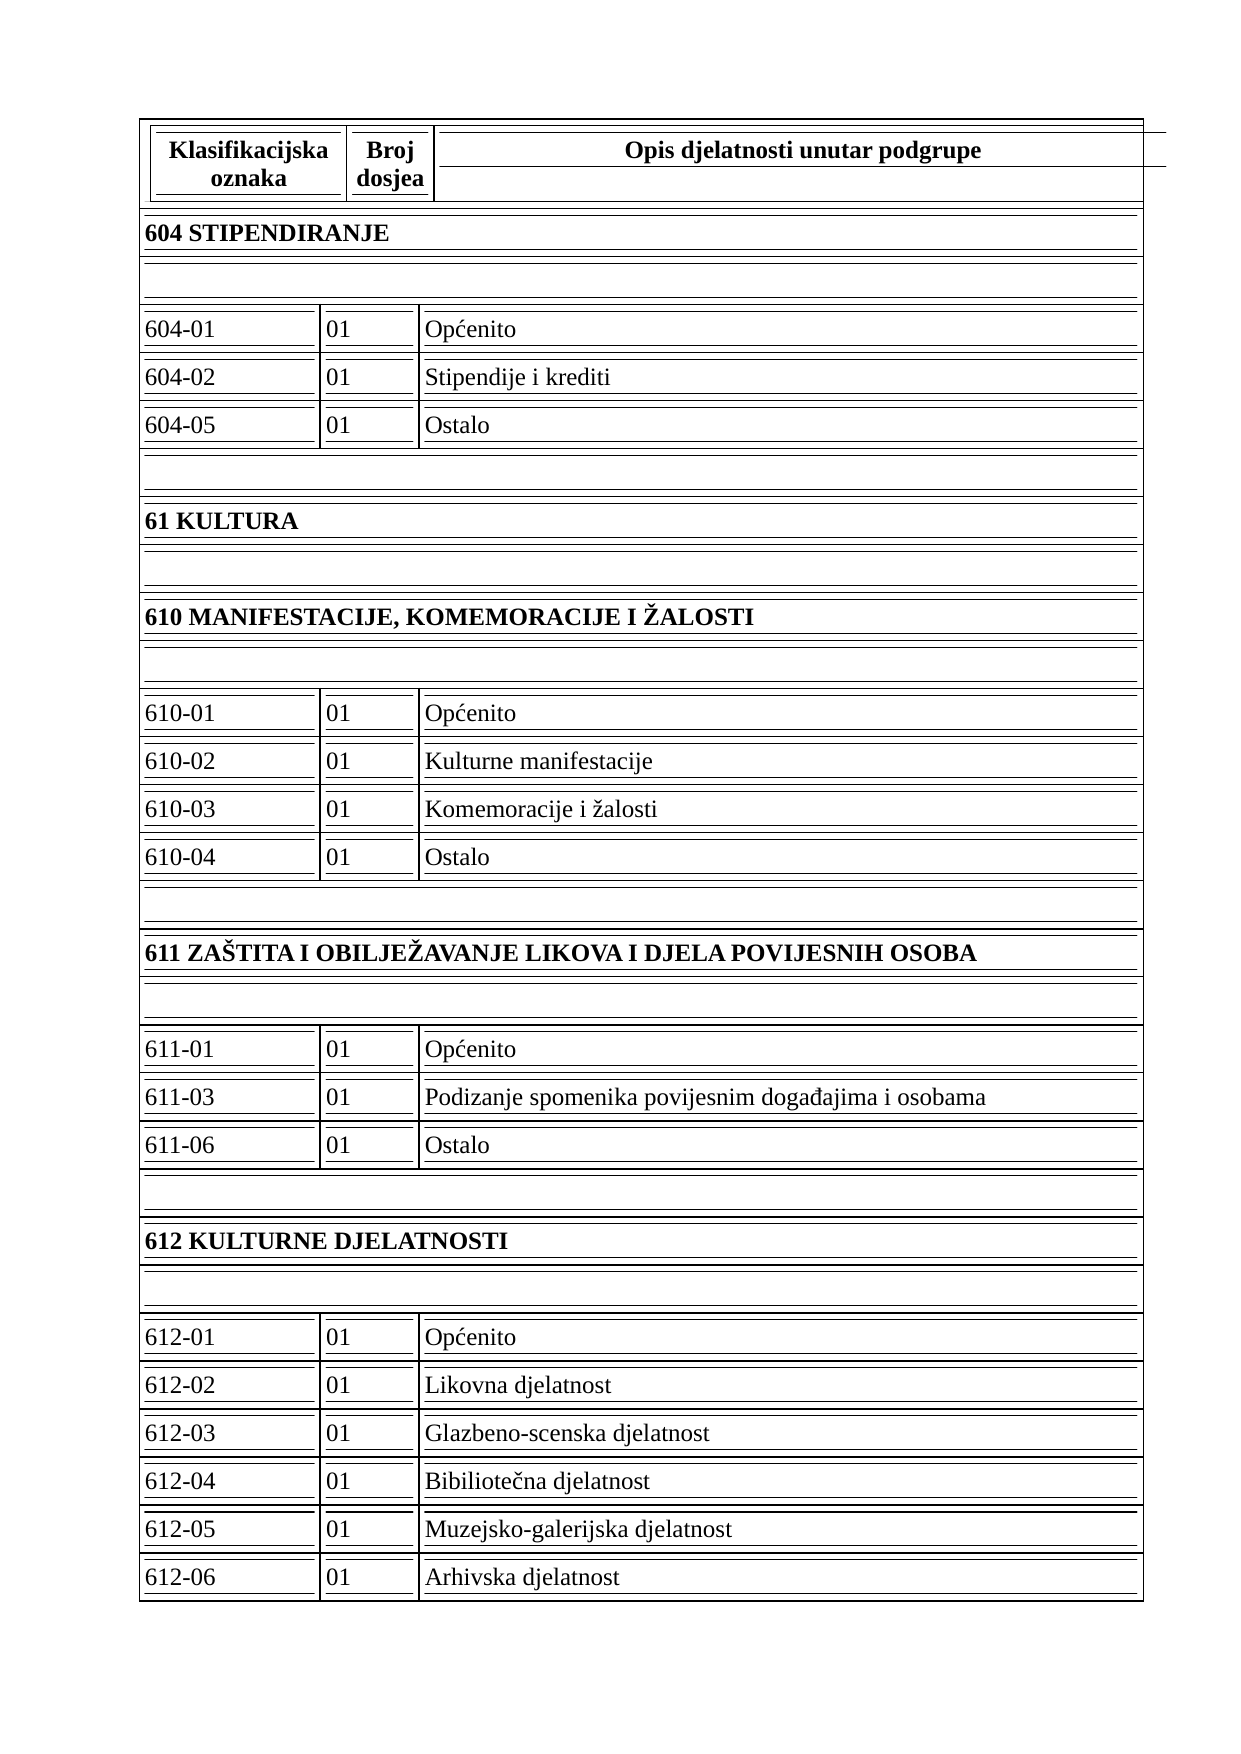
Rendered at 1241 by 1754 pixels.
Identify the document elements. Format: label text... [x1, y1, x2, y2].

table_cell Ostalo [420, 833, 1143, 880]
table_cell Općenito [420, 305, 1143, 352]
table_cell 612-01 [140, 1314, 319, 1360]
table_cell 604 STIPENDIRANJE [140, 209, 1143, 256]
table_cell 01 [321, 1073, 418, 1120]
table_cell 612 KULTURNE DJELATNOSTI [140, 1218, 1143, 1264]
table_cell 01 [321, 689, 418, 736]
table_cell 611 ZAŠTITA I OBILJEŽAVANJE LIKOVA I DJELA POVIJESNIH OSOBA [140, 930, 1143, 976]
table_cell 01 [321, 737, 418, 784]
table_cell 612-02 [140, 1362, 319, 1408]
table_cell Stipendije i krediti [420, 353, 1143, 399]
table_cell 611-03 [140, 1073, 319, 1120]
table_cell [140, 1266, 1143, 1312]
table_cell 612-06 [140, 1554, 319, 1600]
table_cell Arhivska djelatnost [420, 1554, 1143, 1600]
table_cell Općenito [420, 1026, 1143, 1072]
table_cell 01 [321, 1554, 418, 1600]
table_cell 604-01 [140, 305, 319, 352]
table_cell 611-06 [140, 1122, 319, 1168]
table_cell 604-05 [140, 401, 319, 448]
table_cell 610-04 [140, 833, 319, 880]
table_cell 604-02 [140, 353, 319, 399]
table_cell 612-03 [140, 1410, 319, 1456]
table_cell 01 [321, 1506, 418, 1552]
table_cell Likovna djelatnost [420, 1362, 1143, 1408]
table_cell [140, 120, 1143, 207]
table_cell 01 [321, 833, 418, 880]
table_cell 01 [321, 305, 418, 352]
table_cell Bibiliotečna djelatnost [420, 1458, 1143, 1504]
table_cell [140, 257, 1143, 303]
table_cell Općenito [420, 689, 1143, 736]
table_cell 610-02 [140, 737, 319, 784]
table_cell Ostalo [420, 401, 1143, 448]
table_cell Komemoracije i žalosti [420, 785, 1143, 832]
table_cell 01 [321, 401, 418, 448]
table_cell [140, 1170, 1143, 1216]
table_cell 612-04 [140, 1458, 319, 1504]
table_cell 01 [321, 1314, 418, 1360]
table_cell [140, 545, 1143, 592]
table_cell 611-01 [140, 1026, 319, 1072]
table_cell Općenito [420, 1314, 1143, 1360]
table_cell 610-01 [140, 689, 319, 736]
table_cell [140, 449, 1143, 496]
table_cell 01 [321, 1026, 418, 1072]
table_cell 612-05 [140, 1506, 319, 1552]
table_cell 01 [321, 785, 418, 832]
table_cell [140, 977, 1143, 1024]
table_cell 01 [321, 353, 418, 399]
table_cell 610-03 [140, 785, 319, 832]
table_cell 610 MANIFESTACIJE, KOMEMORACIJE I ŽALOSTI [140, 593, 1143, 640]
table_cell 01 [321, 1410, 418, 1456]
table_cell 61 KULTURA [140, 497, 1143, 544]
table_cell 01 [321, 1458, 418, 1504]
table_cell [140, 881, 1143, 928]
table_cell Glazbeno-scenska djelatnost [420, 1410, 1143, 1456]
table_cell Podizanje spomenika povijesnim događajima i osobama [420, 1073, 1143, 1120]
table_cell [140, 641, 1143, 688]
table_cell Ostalo [420, 1122, 1143, 1168]
table_cell Kulturne manifestacije [420, 737, 1143, 784]
table_cell 01 [321, 1362, 418, 1408]
table_cell 01 [321, 1122, 418, 1168]
table_cell Muzejsko-galerijska djelatnost [420, 1506, 1143, 1552]
